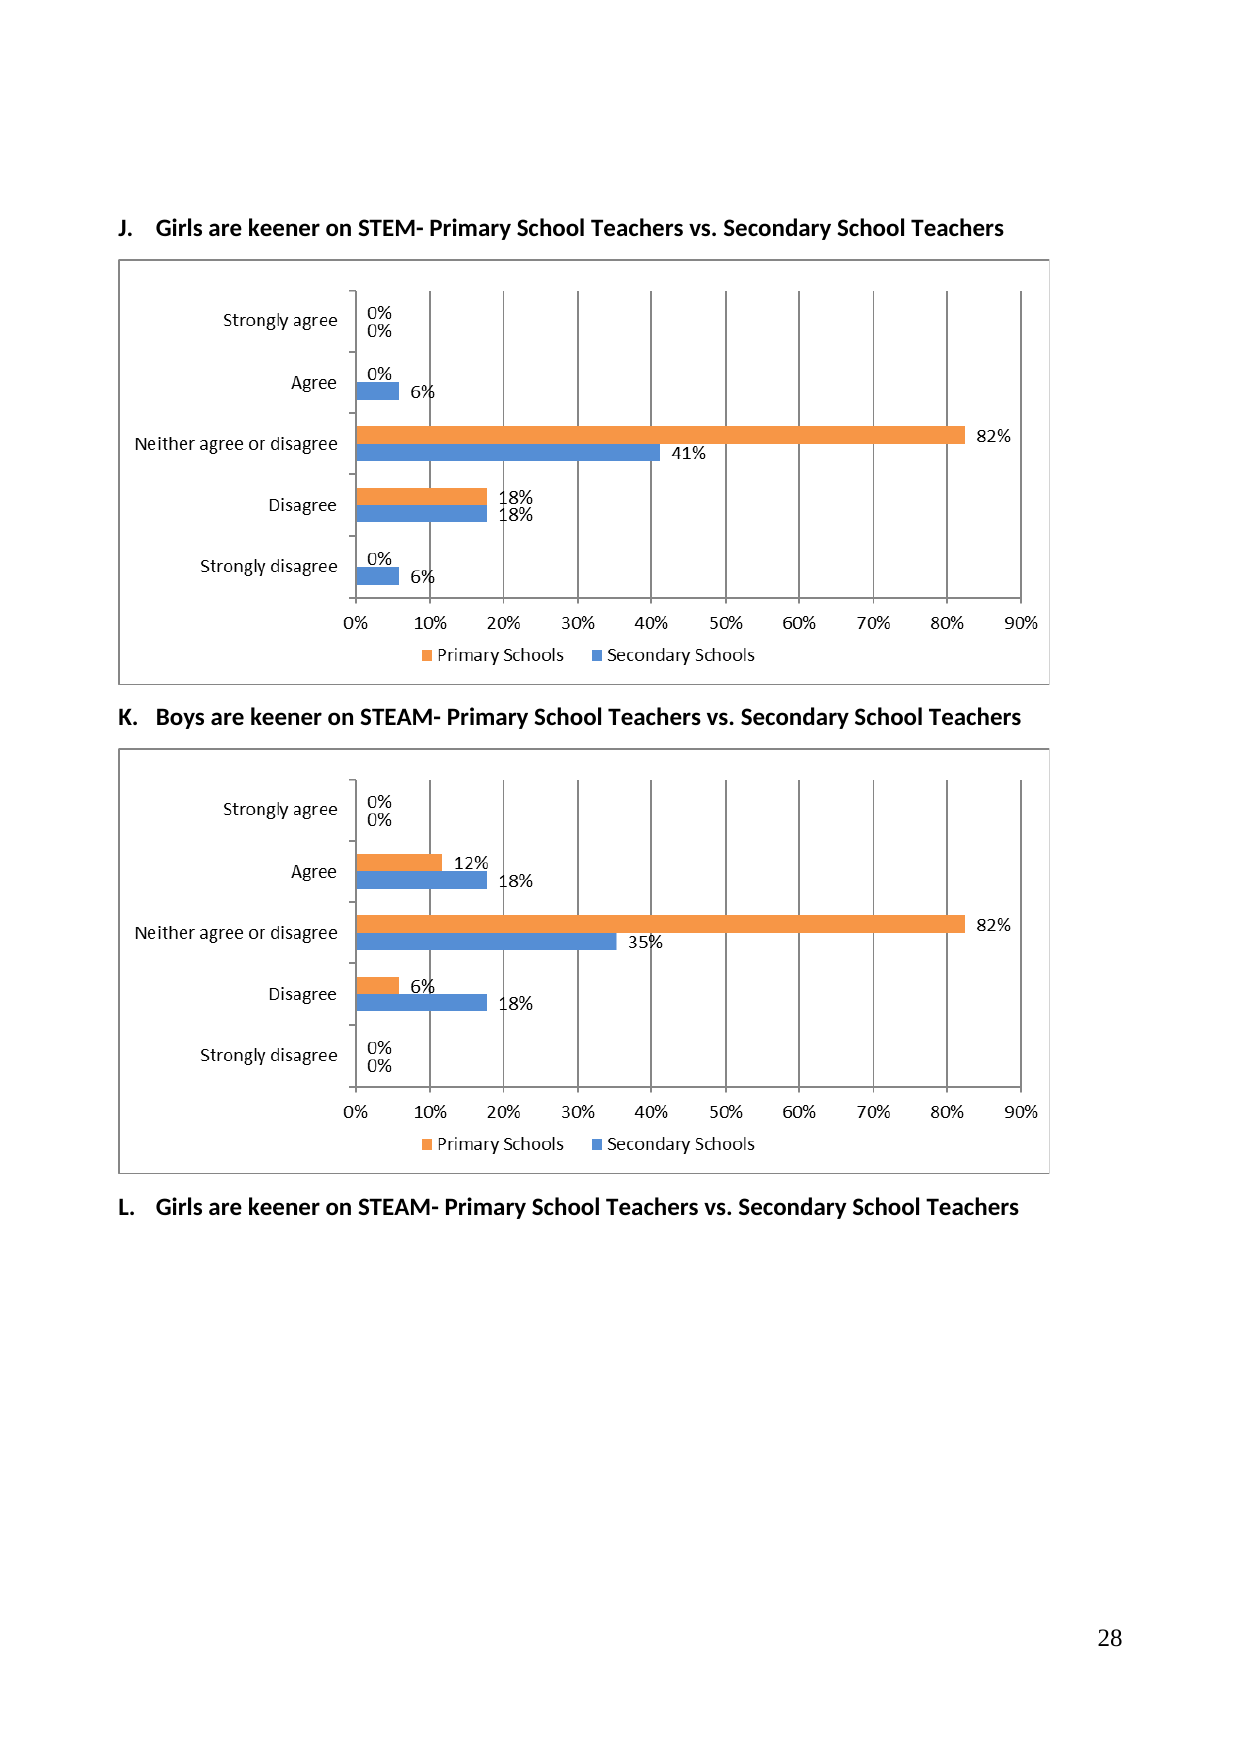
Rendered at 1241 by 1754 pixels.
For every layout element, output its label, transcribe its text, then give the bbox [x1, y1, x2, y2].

list Girls are keener on STEAM- Primary School Teachers vs. Secondary School Teachers [118, 1191, 1122, 1221]
picture [118, 259, 1050, 685]
list Boys are keener on STEAM- Primary School Teachers vs. Secondary School Teachers [118, 702, 1122, 732]
picture [118, 748, 1050, 1174]
list Girls are keener on STEM- Primary School Teachers vs. Secondary School Teachers [118, 212, 1122, 243]
